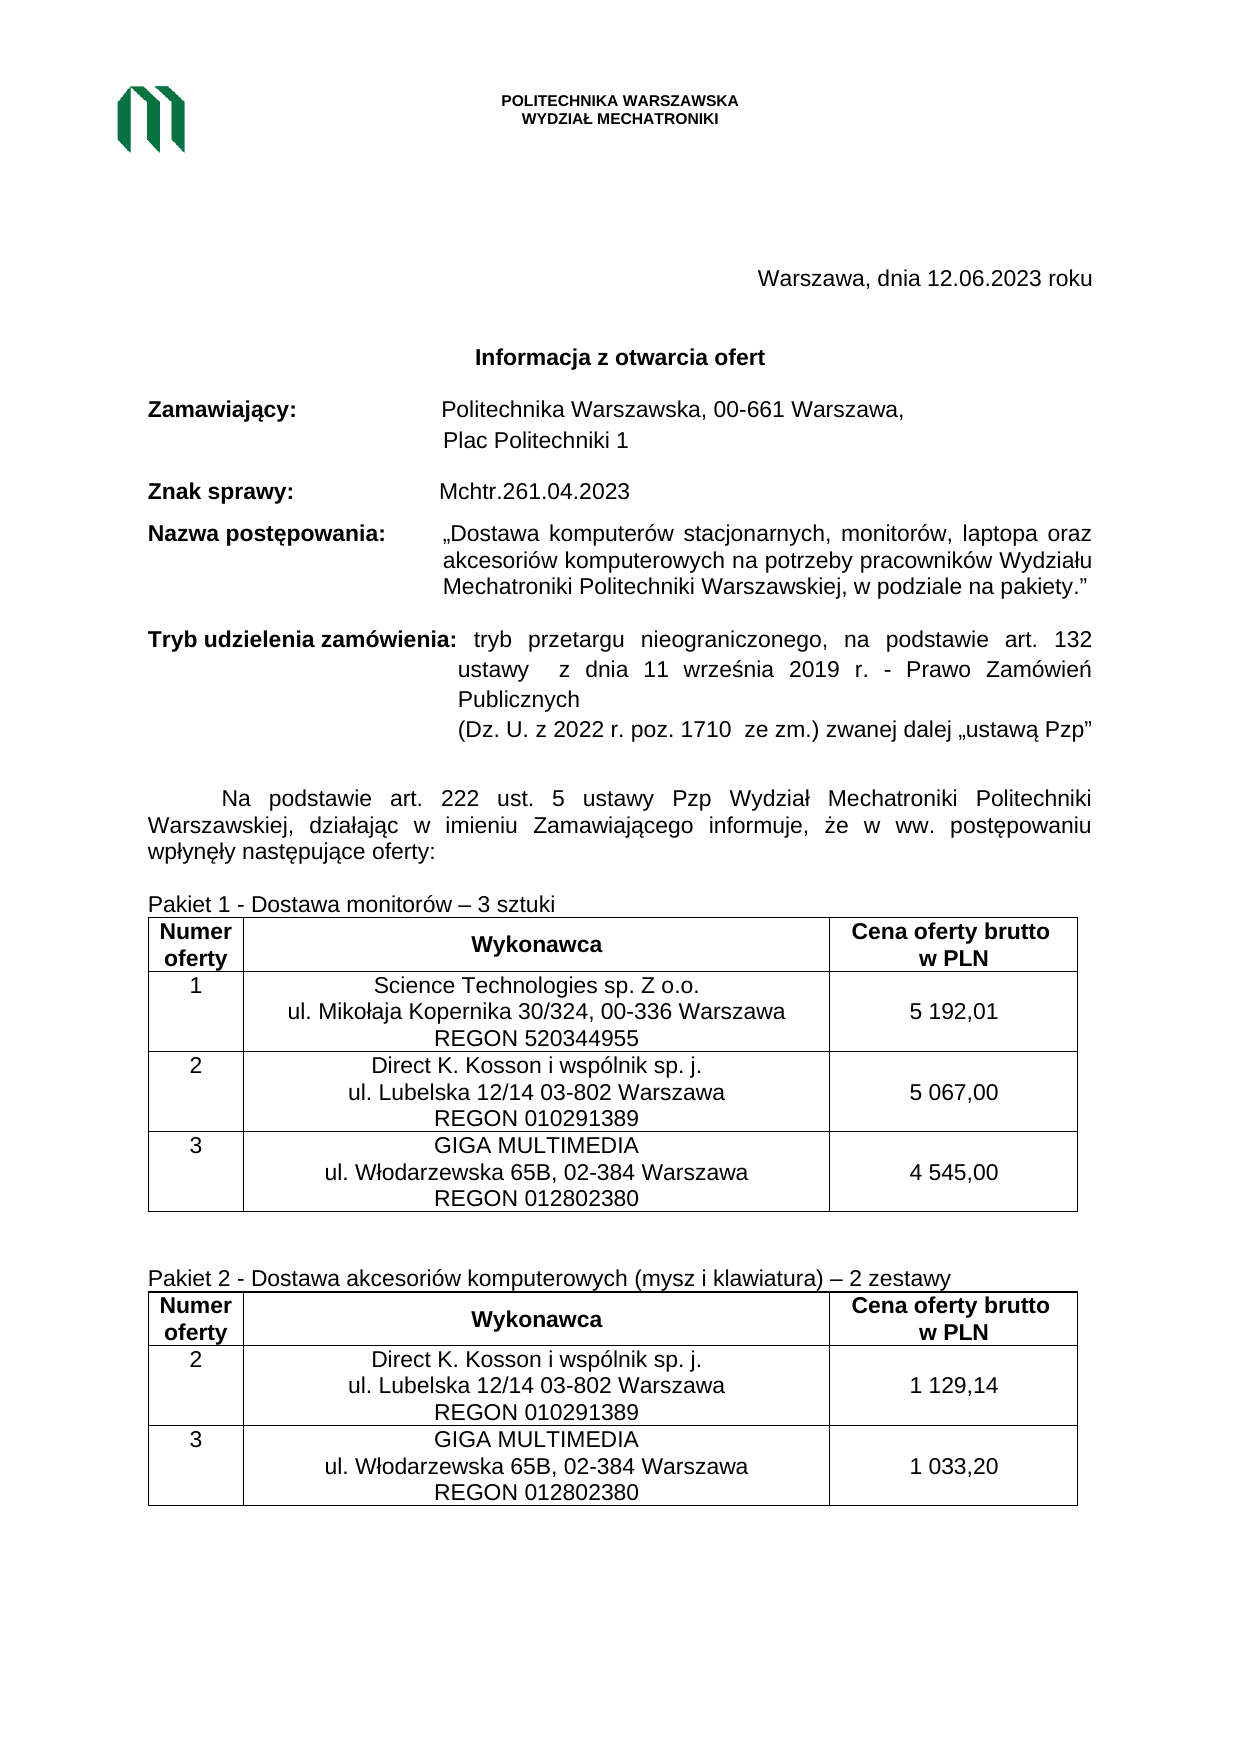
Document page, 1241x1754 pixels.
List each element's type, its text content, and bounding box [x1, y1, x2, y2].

table_header Cena oferty brutto w PLN [830, 1293, 1077, 1345]
table_cell Direct K. Kosson i wspólnik sp. j. ul. Lubelska 12/14 03-802 Warszawa REGON 010291389 [244, 1052, 829, 1131]
text Na podstawie art. 222 ust. 5 ustawy Pzp Wydział Mechatroniki Politechniki Warszawskiej, działając w imieniu Zamawiającego informuje, że w ww. postępowaniu wpłynęły następujące oferty: [148, 785, 1093, 864]
table_cell 2 [149, 1052, 243, 1131]
table_header Wykonawca [244, 918, 829, 971]
table_cell 1 [149, 972, 243, 1051]
table_header Numer oferty [149, 918, 243, 971]
text Zamawiający: Politechnika Warszawska, 00-661 Warszawa, Plac Politechniki 1 [148, 396, 1093, 453]
text Pakiet 1 - Dostawa monitorów – 3 sztuki [148, 891, 1093, 917]
table_cell Direct K. Kosson i wspólnik sp. j. ul. Lubelska 12/14 03-802 Warszawa REGON 010291389 [244, 1346, 829, 1425]
table_cell 4 545,00 [830, 1132, 1077, 1211]
text Informacja z otwarcia ofert [148, 344, 1093, 370]
text Pakiet 2 - Dostawa akcesoriów komputerowych (mysz i klawiatura) – 2 zestawy [148, 1265, 1093, 1291]
table_cell 2 [149, 1346, 243, 1425]
table_cell 1 033,20 [830, 1426, 1077, 1505]
picture [101, 73, 201, 164]
text Warszawa, dnia 12.06.2023 roku [118, 264, 1093, 291]
table_header Numer oferty [149, 1293, 243, 1345]
table_cell Science Technologies sp. Z o.o. ul. Mikołaja Kopernika 30/324, 00-336 Warszawa REGON 520344955 [244, 972, 829, 1051]
table_cell 3 [149, 1426, 243, 1505]
table_cell 3 [149, 1132, 243, 1211]
text Tryb udzielenia zamówienia: tryb przetargu nieograniczonego, na podstawie art. 132 ustawy z dnia 11 września 2019 r. - Prawo Zamówień Publicznych (Dz. U. z 2022 r. poz. 1710 ze zm.) zwanej dalej „ustawą Pzp” [148, 626, 1093, 743]
table_header Cena oferty brutto w PLN [830, 918, 1077, 971]
table_header Wykonawca [244, 1293, 829, 1345]
table_cell GIGA MULTIMEDIA ul. Włodarzewska 65B, 02-384 Warszawa REGON 012802380 [244, 1132, 829, 1211]
text Znak sprawy: Mchtr.261.04.2023 [148, 478, 1093, 504]
table_cell 1 129,14 [830, 1346, 1077, 1425]
table_cell 5 067,00 [830, 1052, 1077, 1131]
table_cell GIGA MULTIMEDIA ul. Włodarzewska 65B, 02-384 Warszawa REGON 012802380 [244, 1426, 829, 1505]
table_cell 5 192,01 [830, 972, 1077, 1051]
text Nazwa postępowania: „Dostawa komputerów stacjonarnych, monitorów, laptopa oraz akcesoriów komputerowych na potrzeby pracowników Wydziału Mechatroniki Politechniki Warszawskiej, w podziale na pakiety.” [148, 520, 1093, 599]
